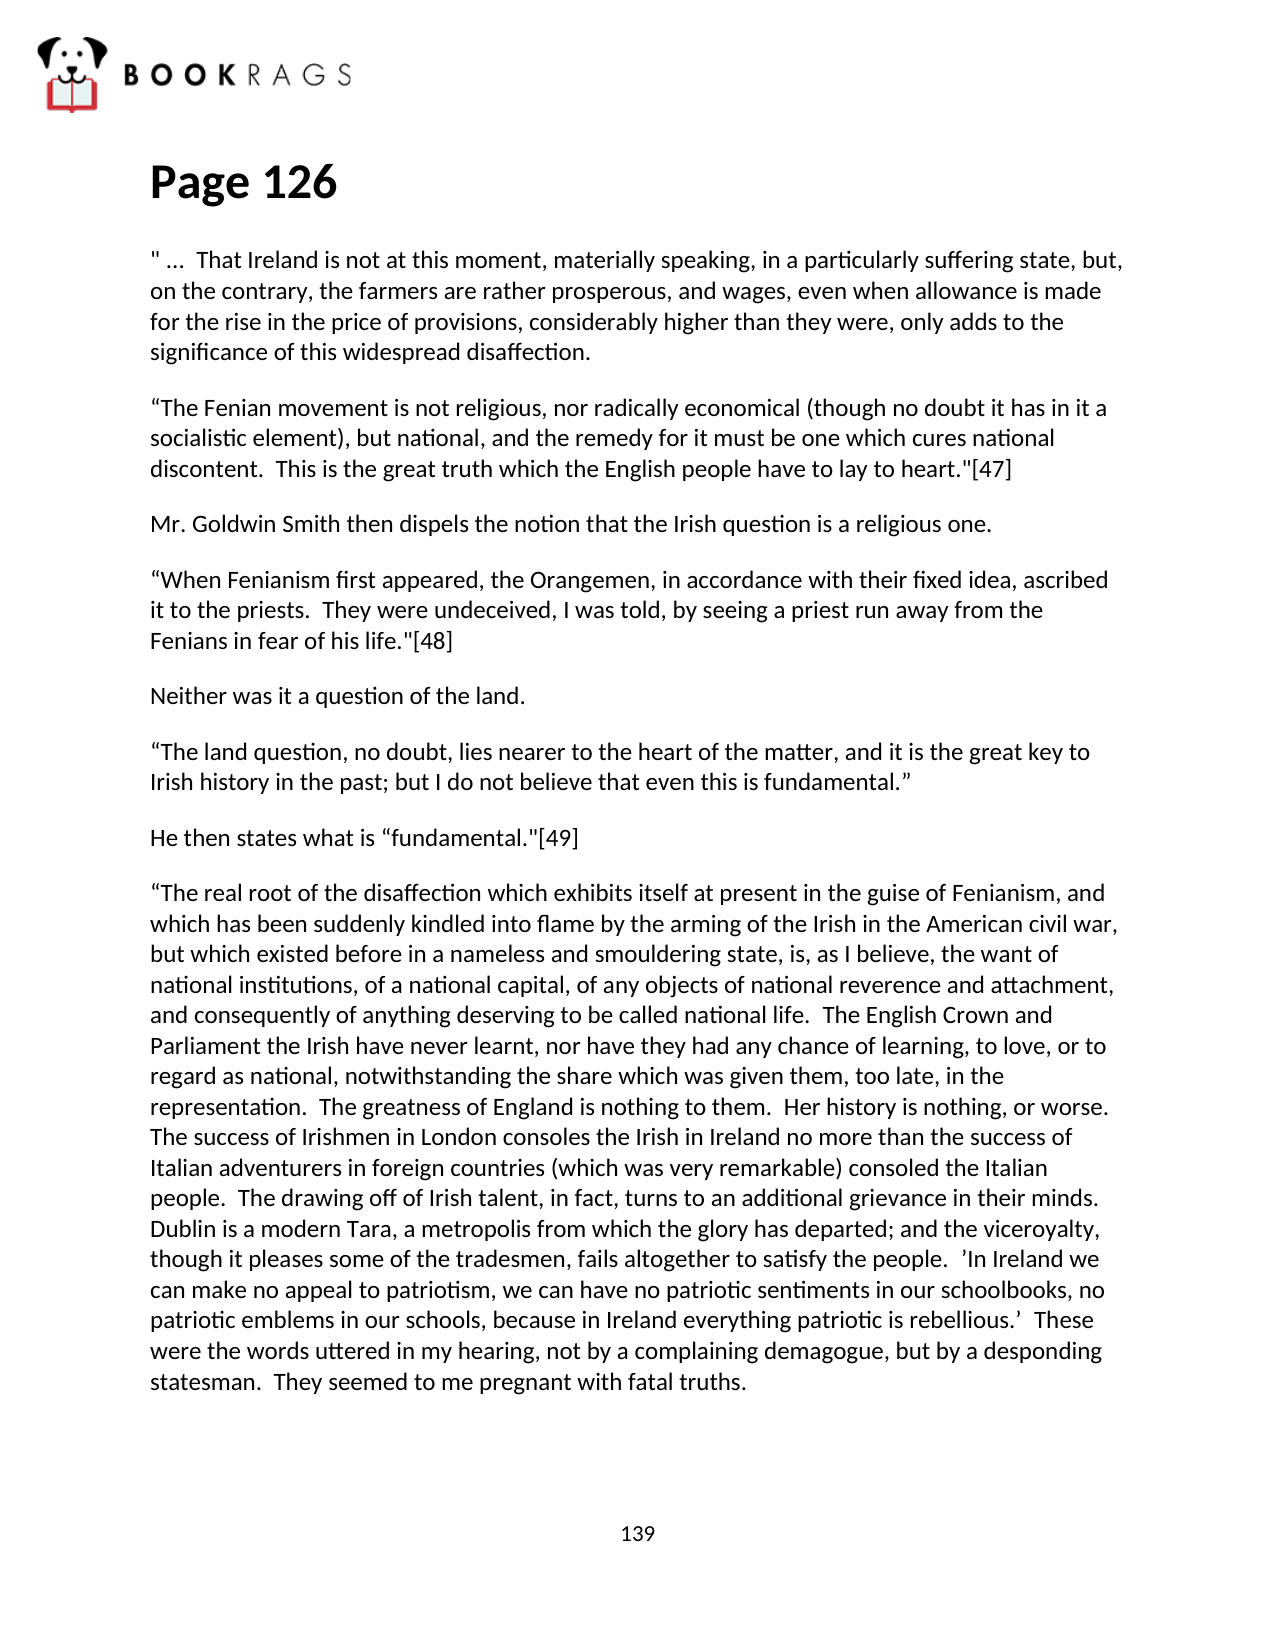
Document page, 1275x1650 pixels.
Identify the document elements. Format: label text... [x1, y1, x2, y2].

text " ... That Ireland is not at this moment, materially speaking, in a particularly suffering state, but, on the contrary, the farmers are rather prosperous, and wages, even when allowance is made for the rise in the price of provisions, considerably higher than they were, only adds to the significance of this widespread disaffection. [150, 244, 1125, 367]
text “The Fenian movement is not religious, nor radically economical (though no doubt it has in it a socialistic element), but national, and the remedy for it must be one which cures national discontent. This is the great truth which the English people have to lay to heart."[47] [150, 392, 1125, 483]
text “When Fenianism first appeared, the Orangemen, in accordance with their fixed idea, ascribed it to the priests. They were undeceived, I was told, by seeing a priest run away from the Fenians in fear of his life."[48] [150, 564, 1125, 655]
text He then states what is “fundamental."[49] [150, 822, 1125, 852]
text Page 126 [150, 150, 1125, 211]
text Neither was it a question of the land. [150, 680, 1125, 711]
picture [37, 37, 351, 113]
text “The land question, no doubt, lies nearer to the heart of the matter, and it is the great key to Irish history in the past; but I do not believe that even this is fundamental.” [150, 736, 1125, 797]
text Mr. Goldwin Smith then dispels the notion that the Irish question is a religious one. [150, 508, 1125, 539]
text “The real root of the disaffection which exhibits itself at present in the guise of Fenianism, and which has been suddenly kindled into flame by the arming of the Irish in the American civil war, but which existed before in a nameless and smouldering state, is, as I believe, the want of national institutions, of a national capital, of any objects of national reverence and attachment, and consequently of anything deserving to be called national life. The English Crown and Parliament the Irish have never learnt, nor have they had any chance of learning, to love, or to regard as national, notwithstanding the share which was given them, too late, in the representation. The greatness of England is nothing to them. Her history is nothing, or worse. The success of Irishmen in London consoles the Irish in Ireland no more than the success of Italian adventurers in foreign countries (which was very remarkable) consoled the Italian people. The drawing off of Irish talent, in fact, turns to an additional grievance in their minds. Dublin is a modern Tara, a metropolis from which the glory has departed; and the viceroyalty, though it pleases some of the tradesmen, fails altogether to satisfy the people. ’In Ireland we can make no appeal to patriotism, we can have no patriotic sentiments in our schoolbooks, no patriotic emblems in our schools, because in Ireland everything patriotic is rebellious.’ These were the words uttered in my hearing, not by a complaining demagogue, but by a desponding statesman. They seemed to me pregnant with fatal truths. [150, 877, 1125, 1396]
